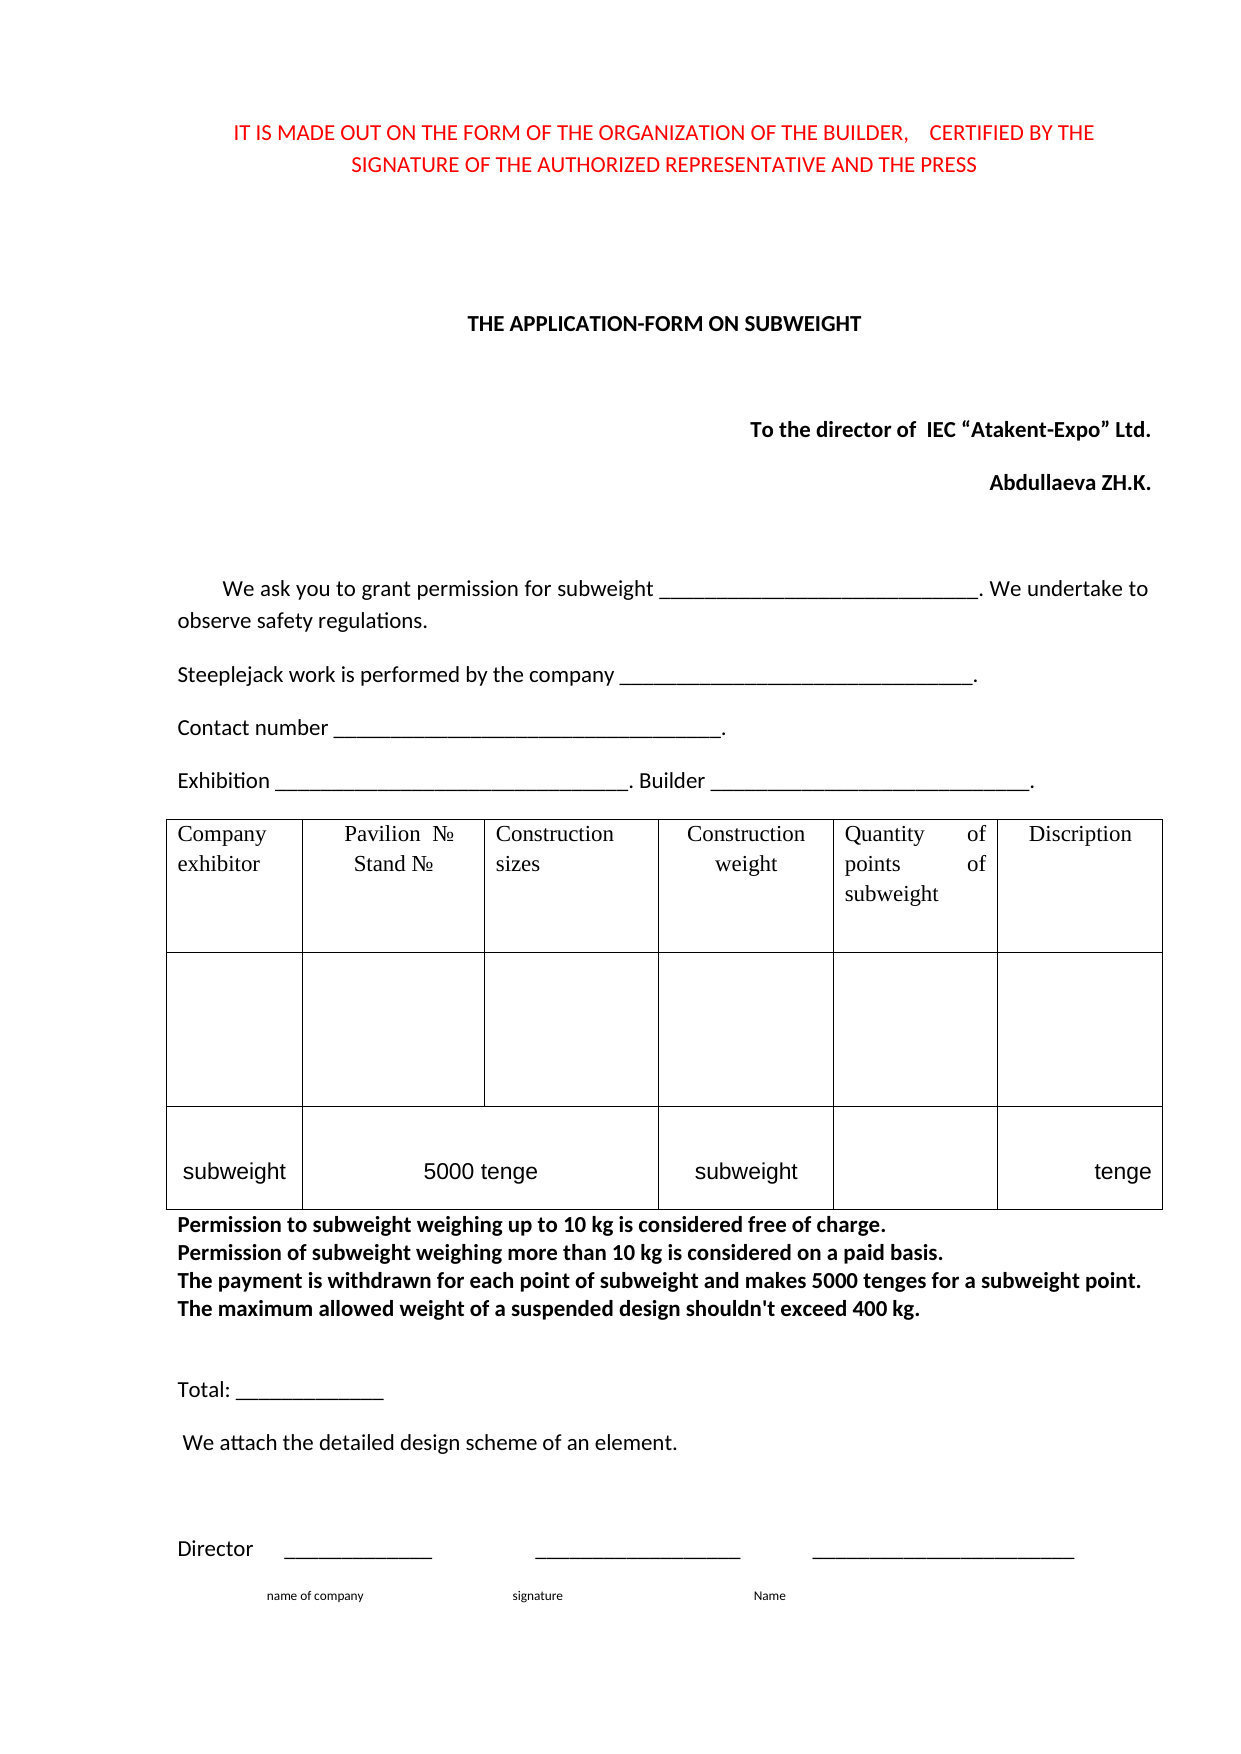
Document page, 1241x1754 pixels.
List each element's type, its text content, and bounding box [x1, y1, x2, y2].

text Permission of subweight weighing more than 10 kg is considered on a paid basis. [177, 1238, 1152, 1266]
text Exhibition _______________________________. Builder ____________________________. [177, 766, 1152, 794]
table_cell tenge [998, 1107, 1162, 1209]
text Total: _____________ [177, 1376, 1152, 1403]
table_cell [834, 953, 997, 1106]
table_header Construction weight [659, 820, 833, 952]
text Contact number __________________________________. [177, 713, 1152, 741]
text We attach the detailed design scheme of an element. [177, 1428, 1152, 1457]
text We ask you to grant permission for subweight ____________________________. We undertake to observe safety regulations. [177, 574, 1152, 635]
table_cell [167, 953, 302, 1106]
table_cell subweight [659, 1107, 833, 1209]
table_cell subweight [167, 1107, 302, 1209]
table_cell 5000 tenge [303, 1107, 658, 1209]
text IT IS MADE OUT ON THE FORM OF THE ORGANIZATION OF THE BUILDER, CERTIFIED BY THE SIGNATURE OF THE AUTHORIZED REPRESENTATIVE AND THE PRESS [177, 118, 1152, 178]
table_header Сompany exhibitor [167, 820, 302, 952]
text Permission to subweight weighing up to 10 kg is considered free of charge. [177, 1210, 1152, 1238]
table_header Discription [998, 820, 1162, 952]
text The maximum allowed weight of a suspended design shouldn't exceed 400 kg. [177, 1294, 1152, 1322]
table_cell [998, 953, 1162, 1106]
table_header Construction sizes [485, 820, 658, 952]
table_cell [834, 1107, 997, 1209]
table_header Pavilion № Stand № [303, 820, 484, 952]
text To the director of IEC “Atakent-Expo” Ltd. [177, 415, 1152, 443]
table_header Quantity of points of subweight [834, 820, 997, 952]
text Steeplejack work is performed by the company _______________________________. [177, 660, 1152, 688]
text name of company signature Name [177, 1588, 1152, 1616]
text Abdullaeva ZH.K. [177, 468, 1152, 496]
table_cell [303, 953, 484, 1106]
text Director _____________ __________________ _______________________ [177, 1534, 1152, 1563]
table_cell [485, 953, 658, 1106]
table_cell [659, 953, 833, 1106]
text The payment is withdrawn for each point of subweight and makes 5000 tenges for a subweight point. [177, 1266, 1152, 1294]
text THE APPLICATION-FORM ON SUBWEIGHT [177, 309, 1152, 337]
